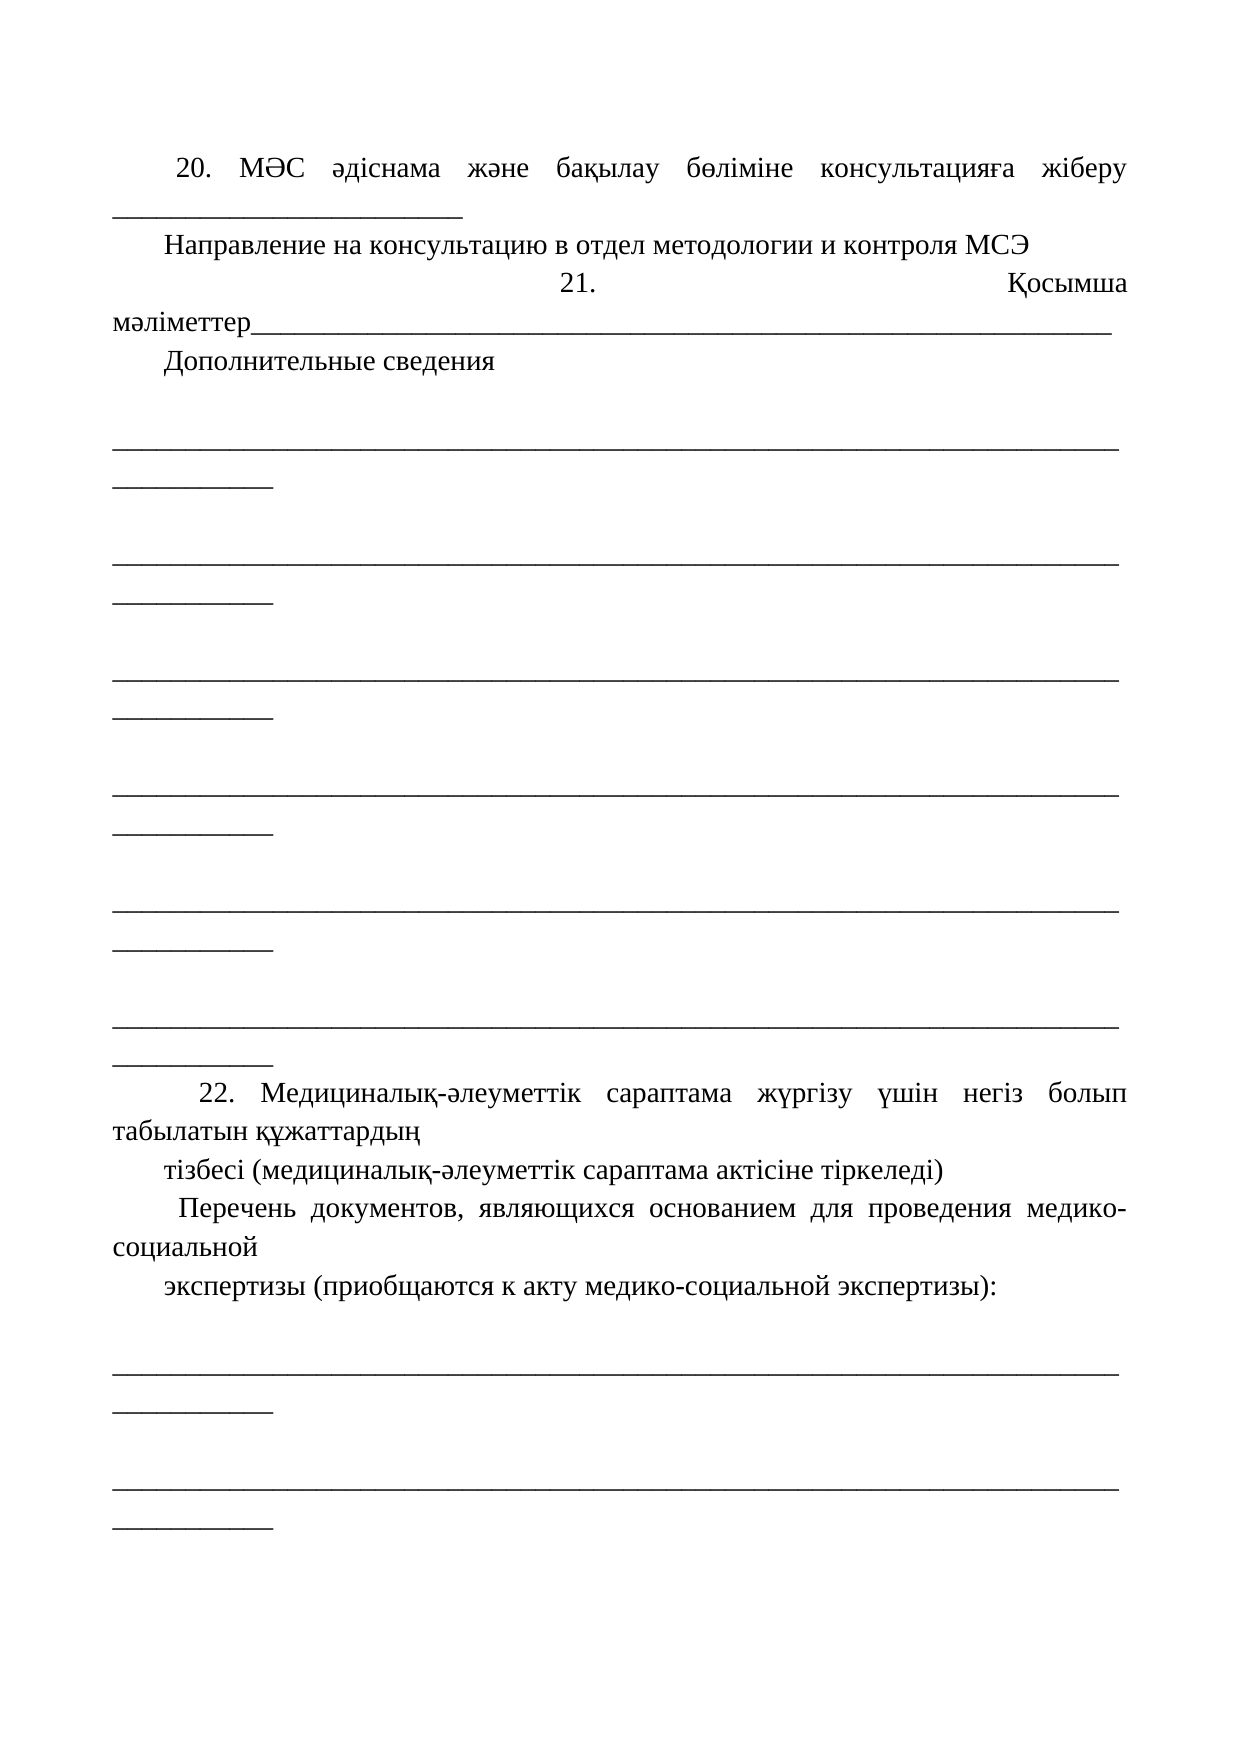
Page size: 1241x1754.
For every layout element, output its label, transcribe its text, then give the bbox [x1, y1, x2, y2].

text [112, 1422, 1128, 1532]
text ________________________________________________________________________________ [112, 959, 1128, 1070]
text Направление на консультацию в отдел методологии и контроля МСЭ [112, 227, 1128, 261]
text ________________________________________________________________________________ [112, 844, 1128, 954]
text ________________________________________________________________________________ [112, 612, 1128, 723]
text 21. Қосымша мәліметтер___________________________________________________________ [112, 266, 1128, 338]
text ________________________________________________________________________________ [112, 728, 1128, 839]
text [112, 1306, 1128, 1417]
text Перечень документов, являющихся основанием для проведения медико-социальной [112, 1191, 1128, 1263]
text ________________________________________________________________________________ [112, 497, 1128, 607]
text ________________________________________________________________________________ [112, 381, 1128, 492]
text 22. Медициналық-әлеуметтік сараптама жүргізу үшін негіз болып табылатын құжаттардың [112, 1075, 1128, 1147]
text 20. МӘС әдіснама және бақылау бөліміне консультацияға жіберу ________________________ [112, 150, 1128, 222]
text Дополнительные сведения [112, 343, 1128, 376]
text экспертизы (приобщаются к акту медико-социальной экспертизы): [112, 1268, 1128, 1301]
text тізбесі (медициналық-әлеуметтік сараптама актісіне тіркеледі) [112, 1152, 1128, 1186]
